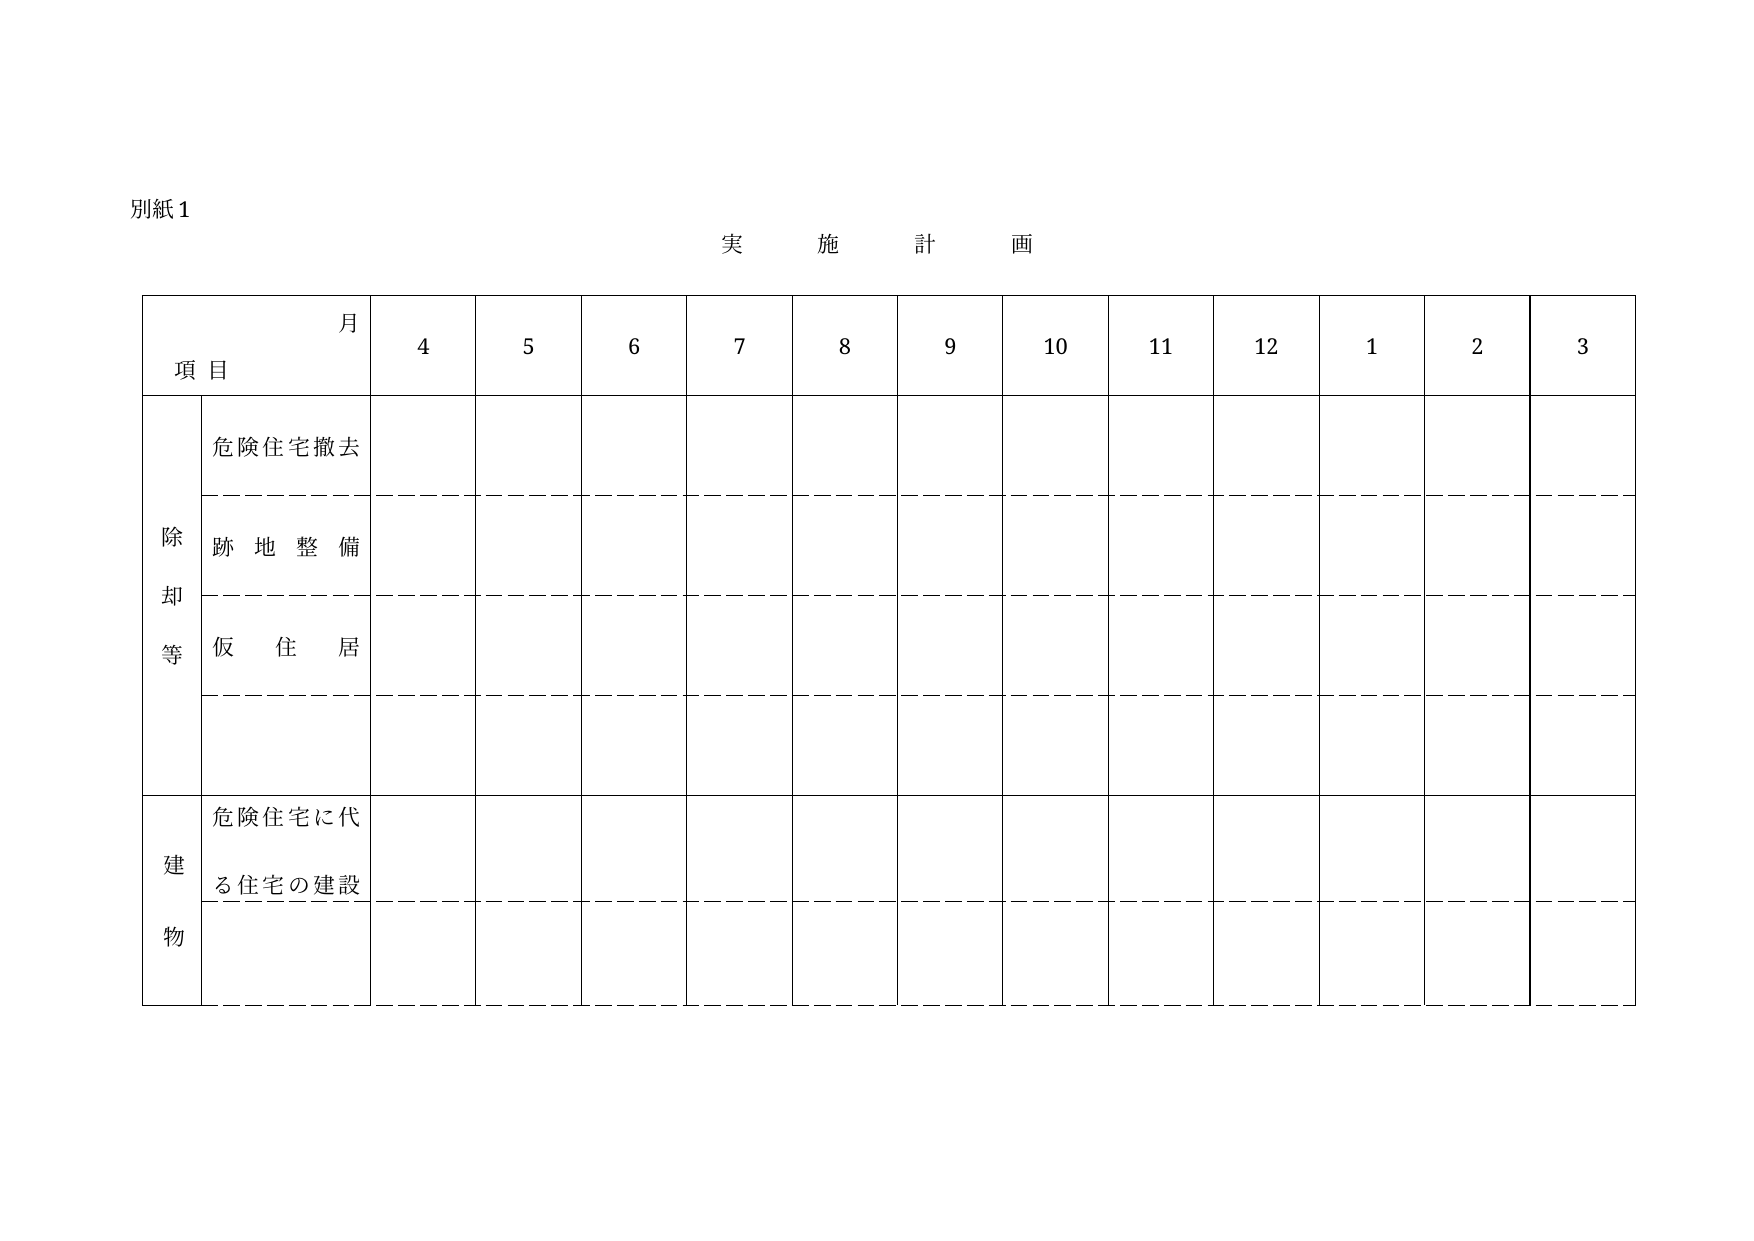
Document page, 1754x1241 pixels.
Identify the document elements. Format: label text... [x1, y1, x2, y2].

table_cell [1003, 901, 1108, 1005]
table_cell [898, 495, 1002, 595]
table_header 5 [476, 296, 581, 395]
table_header 9 [898, 296, 1002, 395]
table_cell [1320, 495, 1424, 595]
table_header 1 [1320, 296, 1424, 395]
table_cell [1531, 396, 1635, 495]
table_cell [582, 595, 686, 695]
table_cell [371, 901, 475, 1005]
table_cell [1425, 796, 1529, 901]
table_cell [1109, 695, 1213, 795]
table_cell [1214, 901, 1319, 1005]
table_cell [1531, 695, 1635, 795]
table_cell 跡地整備 [202, 495, 370, 595]
table_cell [1531, 495, 1635, 595]
table_cell [1214, 796, 1319, 901]
table_cell 仮住居 [202, 595, 370, 695]
table_cell [1214, 595, 1319, 695]
table_cell [1214, 495, 1319, 595]
table_cell [687, 695, 792, 795]
table_cell [1320, 595, 1424, 695]
table_cell [371, 595, 475, 695]
table_cell [1003, 695, 1108, 795]
table_cell [1531, 901, 1635, 1005]
table_cell [1425, 396, 1529, 495]
table_cell [687, 495, 792, 595]
table_cell [687, 396, 792, 495]
text 別紙1 [130, 191, 1624, 226]
table_header 3 [1531, 296, 1635, 395]
table_cell [793, 396, 897, 495]
table_cell 除却等 [143, 396, 201, 795]
table_cell [1320, 901, 1424, 1005]
table_cell 危険住宅に代る住宅の建設 [202, 796, 370, 901]
table_header 6 [582, 296, 686, 395]
table_cell [1531, 595, 1635, 695]
table_cell [793, 695, 897, 795]
table_cell [202, 695, 370, 795]
table_cell [687, 595, 792, 695]
table_cell [476, 595, 581, 695]
table_cell [1109, 595, 1213, 695]
table_cell [1109, 796, 1213, 901]
table_header 4 [371, 296, 475, 395]
table_cell [1214, 396, 1319, 495]
table_cell [1003, 595, 1108, 695]
table_cell [793, 595, 897, 695]
table_header 11 [1109, 296, 1213, 395]
table_cell [371, 695, 475, 795]
table_cell [1425, 695, 1529, 795]
table_cell [1214, 695, 1319, 795]
table_header 12 [1214, 296, 1319, 395]
table_cell [582, 901, 686, 1005]
table_cell [1003, 495, 1108, 595]
table_cell [202, 901, 370, 1005]
table_cell [898, 901, 1002, 1005]
table_cell [476, 796, 581, 901]
table_cell [1531, 796, 1635, 901]
table_cell 建物 [143, 796, 201, 1005]
table_cell [476, 901, 581, 1005]
table_cell [898, 595, 1002, 695]
table_cell [687, 901, 792, 1005]
table_cell [1003, 396, 1108, 495]
table_cell [898, 796, 1002, 901]
table_cell [1425, 595, 1529, 695]
table_cell [371, 495, 475, 595]
table_header 10 [1003, 296, 1108, 395]
table_cell [1320, 695, 1424, 795]
table_header 2 [1425, 296, 1529, 395]
table_cell [793, 495, 897, 595]
table_cell [687, 796, 792, 901]
table_cell [1425, 495, 1529, 595]
table_cell [371, 396, 475, 495]
table_cell [793, 796, 897, 901]
table_cell [898, 396, 1002, 495]
table_cell [582, 396, 686, 495]
table_cell [898, 695, 1002, 795]
table_cell [1003, 796, 1108, 901]
table_cell [582, 695, 686, 795]
table_cell [1320, 796, 1424, 901]
table_cell [1425, 901, 1529, 1005]
table_cell [1109, 396, 1213, 495]
table_cell [476, 495, 581, 595]
table_cell [371, 796, 475, 901]
table_header 月 項目 [143, 296, 370, 395]
table_cell [476, 396, 581, 495]
table_cell [793, 901, 897, 1005]
table_cell [1320, 396, 1424, 495]
table_cell [476, 695, 581, 795]
table_cell [1109, 901, 1213, 1005]
table_header 8 [793, 296, 897, 395]
table_header 7 [687, 296, 792, 395]
table_cell [582, 495, 686, 595]
table_cell [582, 796, 686, 901]
text 実施計画 [130, 226, 1624, 260]
table_cell [1109, 495, 1213, 595]
table_cell 危険住宅撤去 [202, 396, 370, 495]
